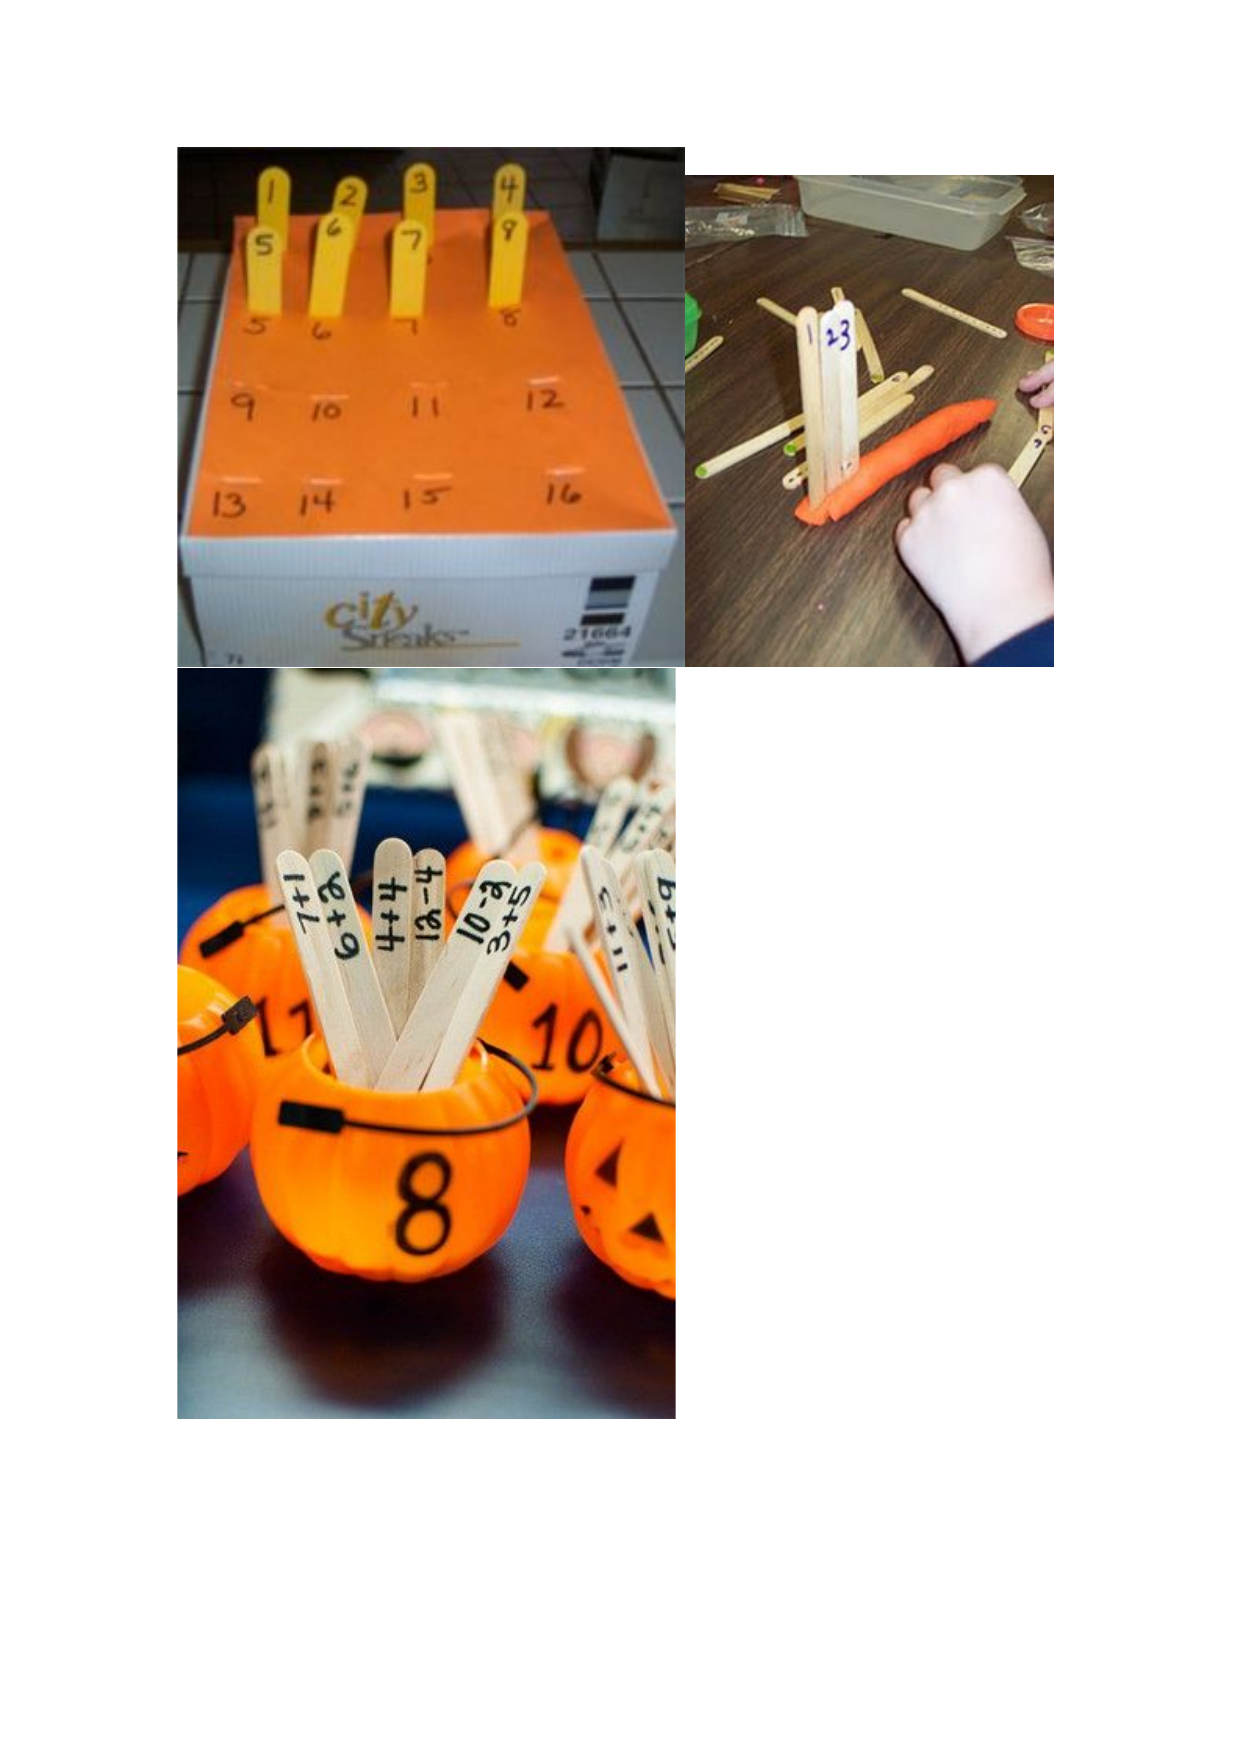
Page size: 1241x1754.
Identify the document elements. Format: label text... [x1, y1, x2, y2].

picture [177, 668, 676, 1419]
picture [177, 147, 1054, 667]
